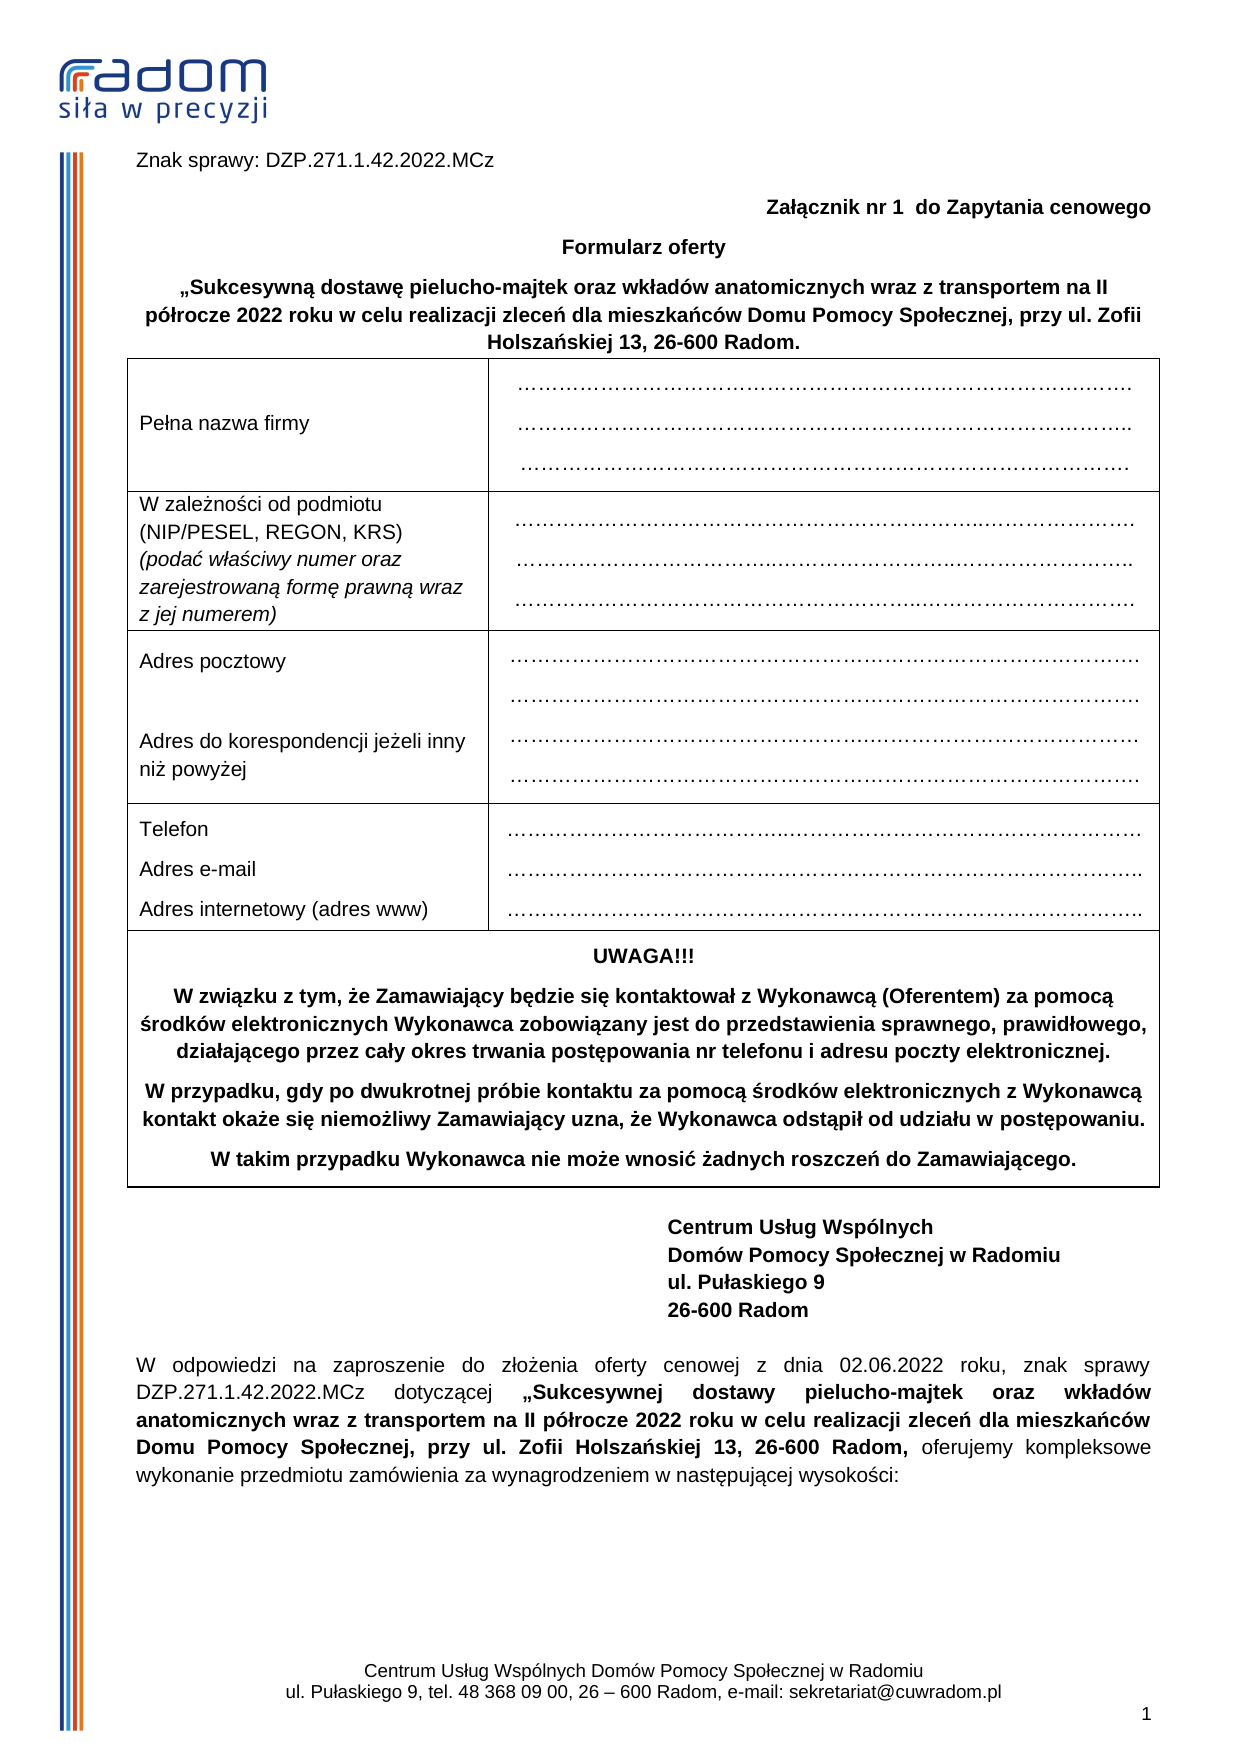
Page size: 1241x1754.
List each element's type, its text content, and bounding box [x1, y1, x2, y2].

text Centrum Usług Wspólnych [594, 1215, 1152, 1239]
table_cell …………………………………………………………..…………………. ………………………………..……………………..…………………….. …………………………………………………..…………………………. [489, 492, 1159, 629]
table_cell ………………………………………………………………………………. ………………………………………………………………………………. …………………………………………….………………………………… ………………………………………………………………………………. [489, 631, 1159, 803]
table_cell UWAGA!!! W związku z tym, że Zamawiający będzie się kontaktował z Wykonawcą (Oferentem) za pomocą środków elektronicznych Wykonawca zobowiązany jest do przedstawienia sprawnego, prawidłowego, działającego przez cały okres trwania postępowania nr telefonu i adresu poczty elektronicznej. W przypadku, gdy po dwukrotnej próbie kontaktu za pomocą środków elektronicznych z Wykonawcą kontakt okaże się niemożliwy Zamawiający uzna, że Wykonawca odstąpił od udziału w postępowaniu. W takim przypadku Wykonawca nie może wnosić żadnych roszczeń do Zamawiającego. [128, 931, 1159, 1186]
table_cell Adres pocztowy Adres do korespondencji jeżeli inny niż powyżej [128, 631, 488, 803]
table_header ……………………………………………………………………….……. …………………………………………………………………………….. ……………………………………………………………………………. [489, 359, 1159, 491]
table_cell W zależności od podmiotu (NIP/PESEL, REGON, KRS) (podać właściwy numer oraz zarejestrowaną formę prawną wraz z jej numerem) [128, 492, 488, 629]
text ul. Pułaskiego 9 [136, 1270, 1152, 1294]
text Załącznik nr 1 do Zapytania cenowego [136, 195, 1152, 219]
text 26-600 Radom [136, 1297, 1152, 1321]
table_header Pełna nazwa firmy [128, 359, 488, 491]
table_cell …………………………………..…………………………………………… ……………………………………………………………………………….. ……………………………………………………………………………….. [489, 804, 1159, 930]
text Domów Pomocy Społecznej w Radomiu [594, 1242, 1152, 1266]
text „Sukcesywną dostawę pielucho-majtek oraz wkładów anatomicznych wraz z transportem na II półrocze 2022 roku w celu realizacji zleceń dla mieszkańców Domu Pomocy Społecznej, przy ul. Zofii Holszańskiej 13, 26-600 Radom. [136, 275, 1152, 354]
table_cell Telefon Adres e-mail Adres internetowy (adres www) [128, 804, 488, 930]
text W odpowiedzi na zaproszenie do złożenia oferty cenowej z dnia 02.06.2022 roku, znak sprawy DZP.271.1.42.2022.MCz dotyczącej „Sukcesywnej dostawy pielucho-majtek oraz wkładów anatomicznych wraz z transportem na II półrocze 2022 roku w celu realizacji zleceń dla mieszkańców Domu Pomocy Społecznej, przy ul. Zofii Holszańskiej 13, 26-600 Radom, oferujemy kompleksowe wykonanie przedmiotu zamówienia za wynagrodzeniem w następującej wysokości: [136, 1352, 1152, 1486]
picture [0, 0, 1229, 1731]
text Formularz oferty [136, 235, 1152, 259]
